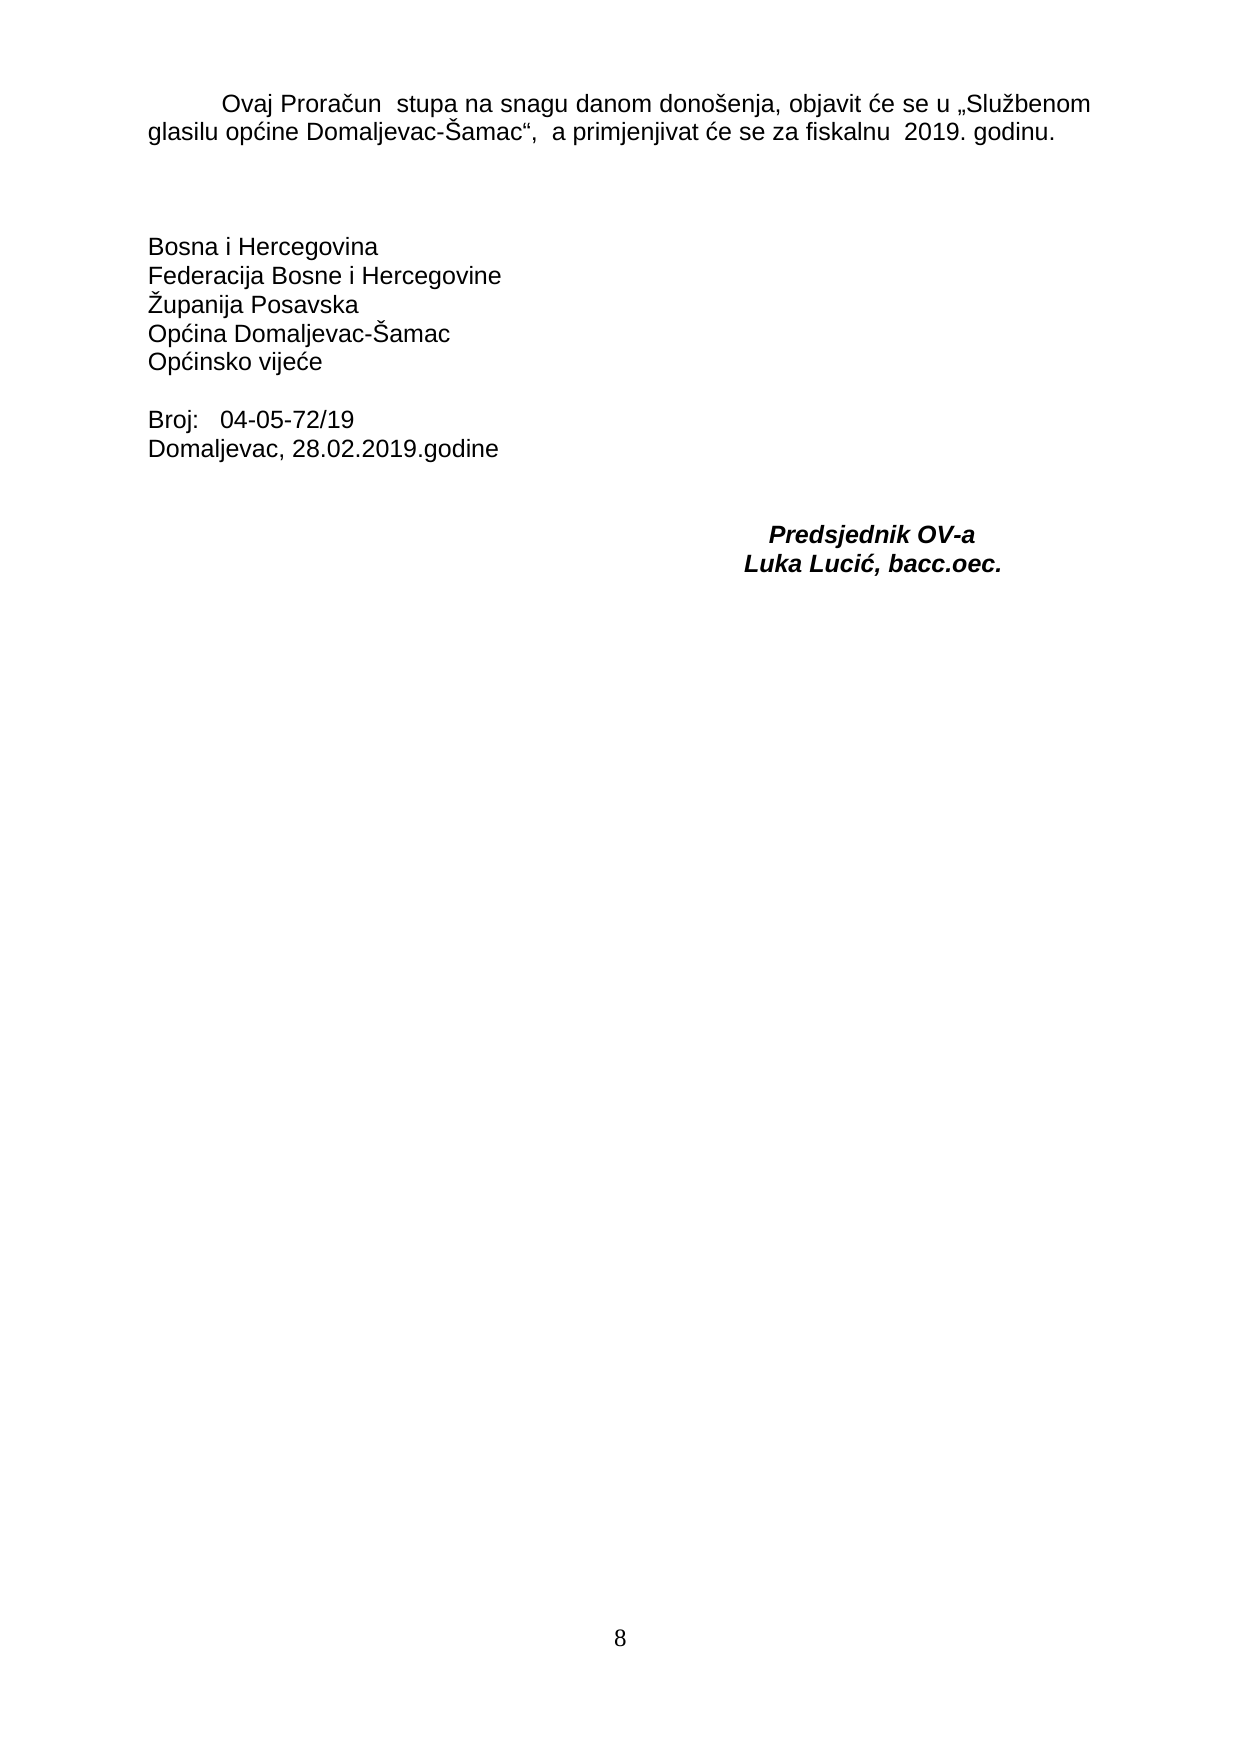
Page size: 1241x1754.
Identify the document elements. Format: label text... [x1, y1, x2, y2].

text Bosna i Hercegovina [148, 232, 1093, 261]
text Općina Domaljevac-Šamac [148, 319, 1093, 347]
text Općinsko vijeće [148, 347, 1093, 376]
text Ovaj Proračun stupa na snagu danom donošenja, objavit će se u „Službenom glasilu općine Domaljevac-Šamac“, a primjenjivat će se za fiskalnu 2019. godinu. [148, 89, 1093, 146]
text Federacija Bosne i Hercegovine [148, 261, 1093, 290]
text Luka Lucić, bacc.oec. [654, 549, 1093, 577]
text Broj: 04-05-72/19 [148, 405, 1093, 434]
text Domaljevac, 28.02.2019.godine [148, 434, 1093, 462]
text Predsjednik OV-a [654, 520, 1093, 549]
text Županija Posavska [148, 290, 1093, 319]
